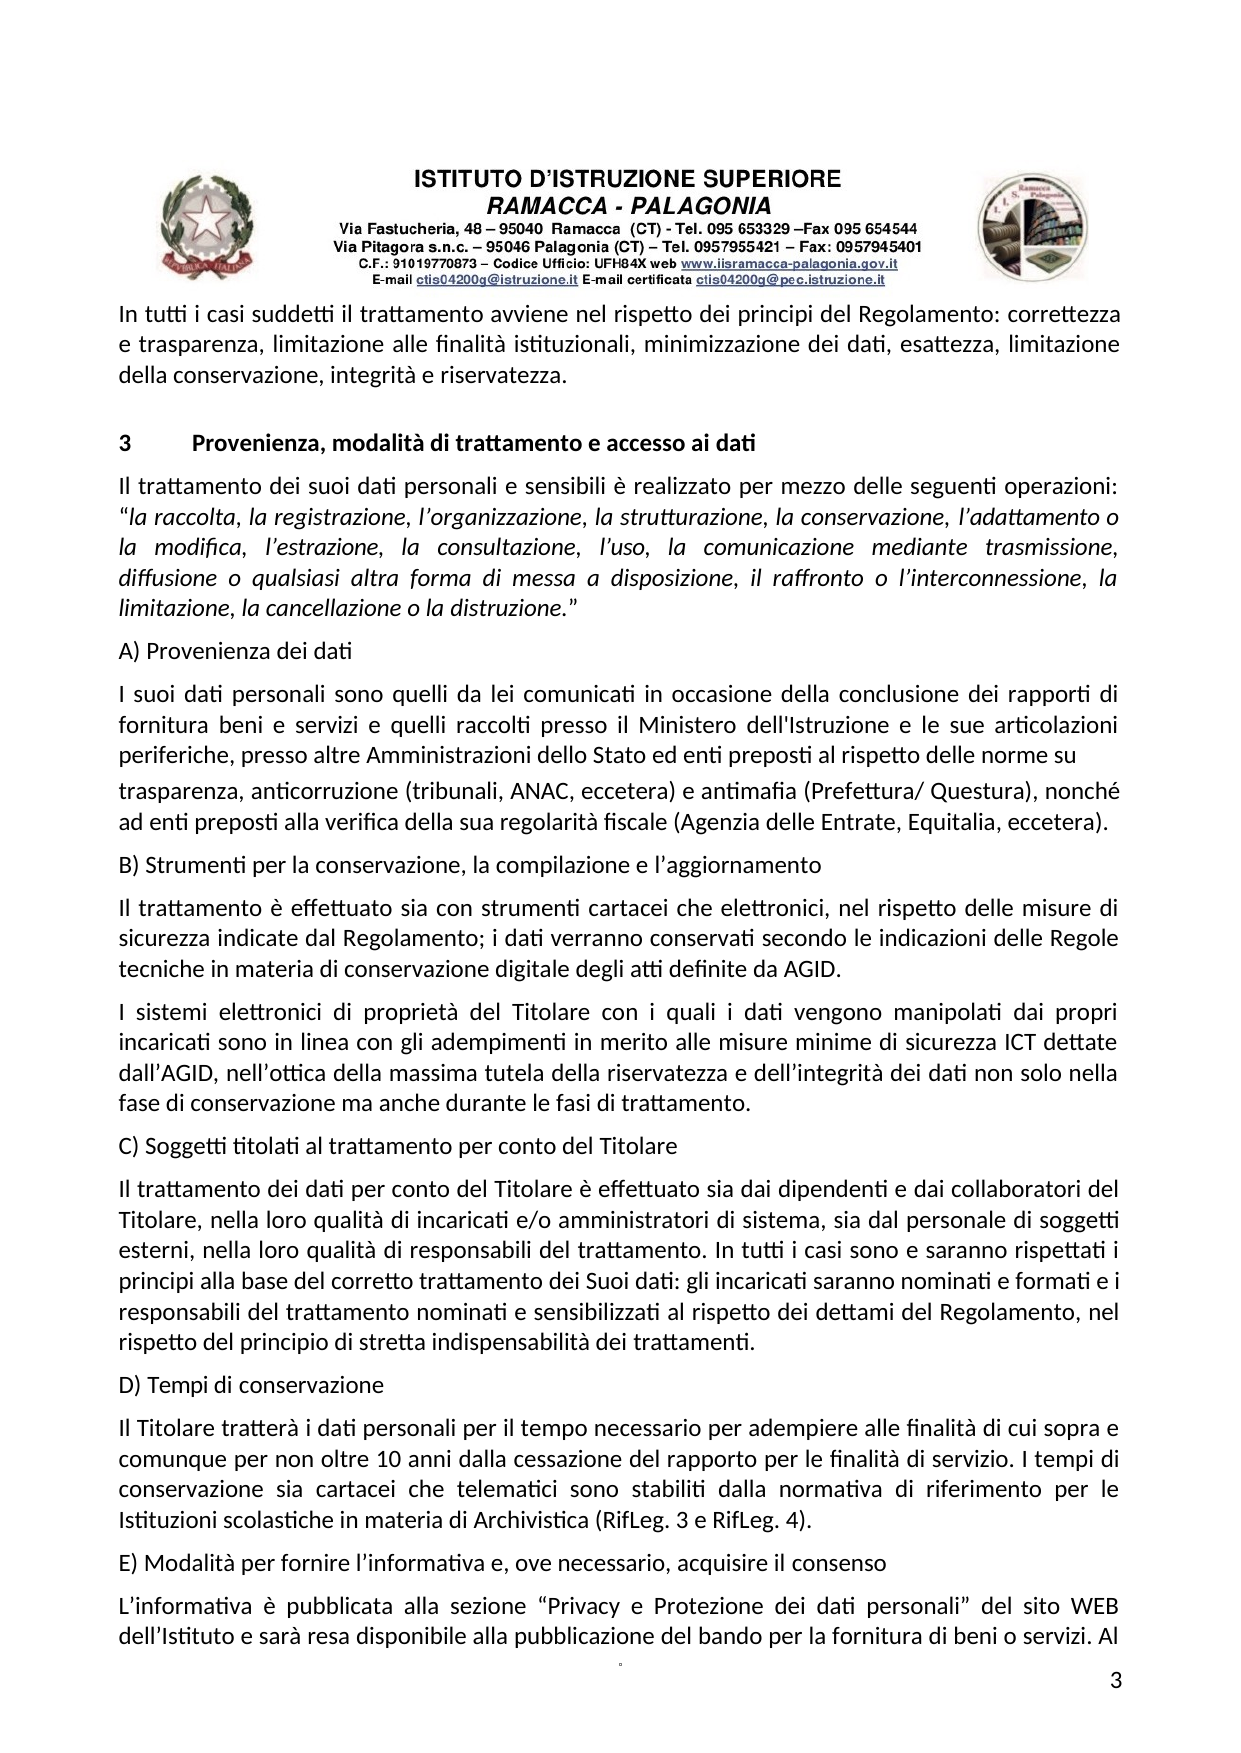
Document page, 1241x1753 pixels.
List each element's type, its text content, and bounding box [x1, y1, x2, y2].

list Provenienza dei dati [118, 635, 1134, 666]
picture [151, 160, 1089, 298]
subtitle Provenienza, modalità di trattamento e accesso ai dati [118, 427, 1134, 457]
list Soggetti titolati al trattamento per conto del Titolare [118, 1130, 1134, 1161]
text I sistemi elettronici di proprietà del Titolare con i quali i dati vengono manipolati dai propri incaricati sono in linea con gli adempimenti in merito alle misure minime di sicurezza ICT dettate dall’AGID, nell’ottica della massima tutela della riservatezza e dell’integrità dei dati non solo nella fase di conservazione ma anche durante le fasi di trattamento. [118, 996, 1120, 1118]
list Modalità per fornire l’informativa e, ove necessario, acquisire il consenso [118, 1547, 1134, 1577]
list Tempi di conservazione [118, 1369, 1134, 1400]
text Il Titolare tratterà i dati personali per il tempo necessario per adempiere alle finalità di cui sopra e comunque per non oltre 10 anni dalla cessazione del rapporto per le finalità di servizio. I tempi di conservazione sia cartacei che telematici sono stabiliti dalla normativa di riferimento per le Istituzioni scolastiche in materia di Archivistica (RifLeg. 3 e RifLeg. 4). [118, 1412, 1121, 1534]
text In tutti i casi suddetti il trattamento avviene nel rispetto dei principi del Regolamento: correttezza e trasparenza, limitazione alle finalità istituzionali, minimizzazione dei dati, esattezza, limitazione della conservazione, integrità e riservatezza. [118, 298, 1122, 389]
text Il trattamento dei suoi dati personali e sensibili è realizzato per mezzo delle seguenti operazioni: “la raccolta, la registrazione, l’organizzazione, la strutturazione, la conservazione, l’adattamento o la modifica, l’estrazione, la consultazione, l’uso, la comunicazione mediante trasmissione, diffusione o qualsiasi altra forma di messa a disposizione, il raffronto o l’interconnessione, la limitazione, la cancellazione o la distruzione.” [118, 470, 1119, 623]
text Il trattamento dei dati per conto del Titolare è effettuato sia dai dipendenti e dai collaboratori del Titolare, nella loro qualità di incaricati e/o amministratori di sistema, sia dal personale di soggetti esterni, nella loro qualità di responsabili del trattamento. In tutti i casi sono e saranno rispettati i principi alla base del corretto trattamento dei Suoi dati: gli incaricati saranno nominati e formati e i responsabili del trattamento nominati e sensibilizzati al rispetto dei dettami del Regolamento, nel rispetto del principio di stretta indispensabilità dei trattamenti. [118, 1173, 1121, 1357]
text trasparenza, anticorruzione (tribunali, ANAC, eccetera) e antimafia (Prefettura/ Questura), nonché ad enti preposti alla verifica della sua regolarità fiscale (Agenzia delle Entrate, Equitalia, eccetera). [118, 775, 1122, 836]
list Strumenti per la conservazione, la compilazione e l’aggiornamento [118, 849, 1134, 879]
text I suoi dati personali sono quelli da lei comunicati in occasione della conclusione dei rapporti di fornitura beni e servizi e quelli raccolti presso il Ministero dell'Istruzione e le sue articolazioni periferiche, presso altre Amministrazioni dello Stato ed enti preposti al rispetto delle norme su [118, 678, 1119, 770]
text Il trattamento è effettuato sia con strumenti cartacei che elettronici, nel rispetto delle misure di sicurezza indicate dal Regolamento; i dati verranno conservati secondo le indicazioni delle Regole tecniche in materia di conservazione digitale degli atti definite da AGID. [118, 892, 1120, 983]
